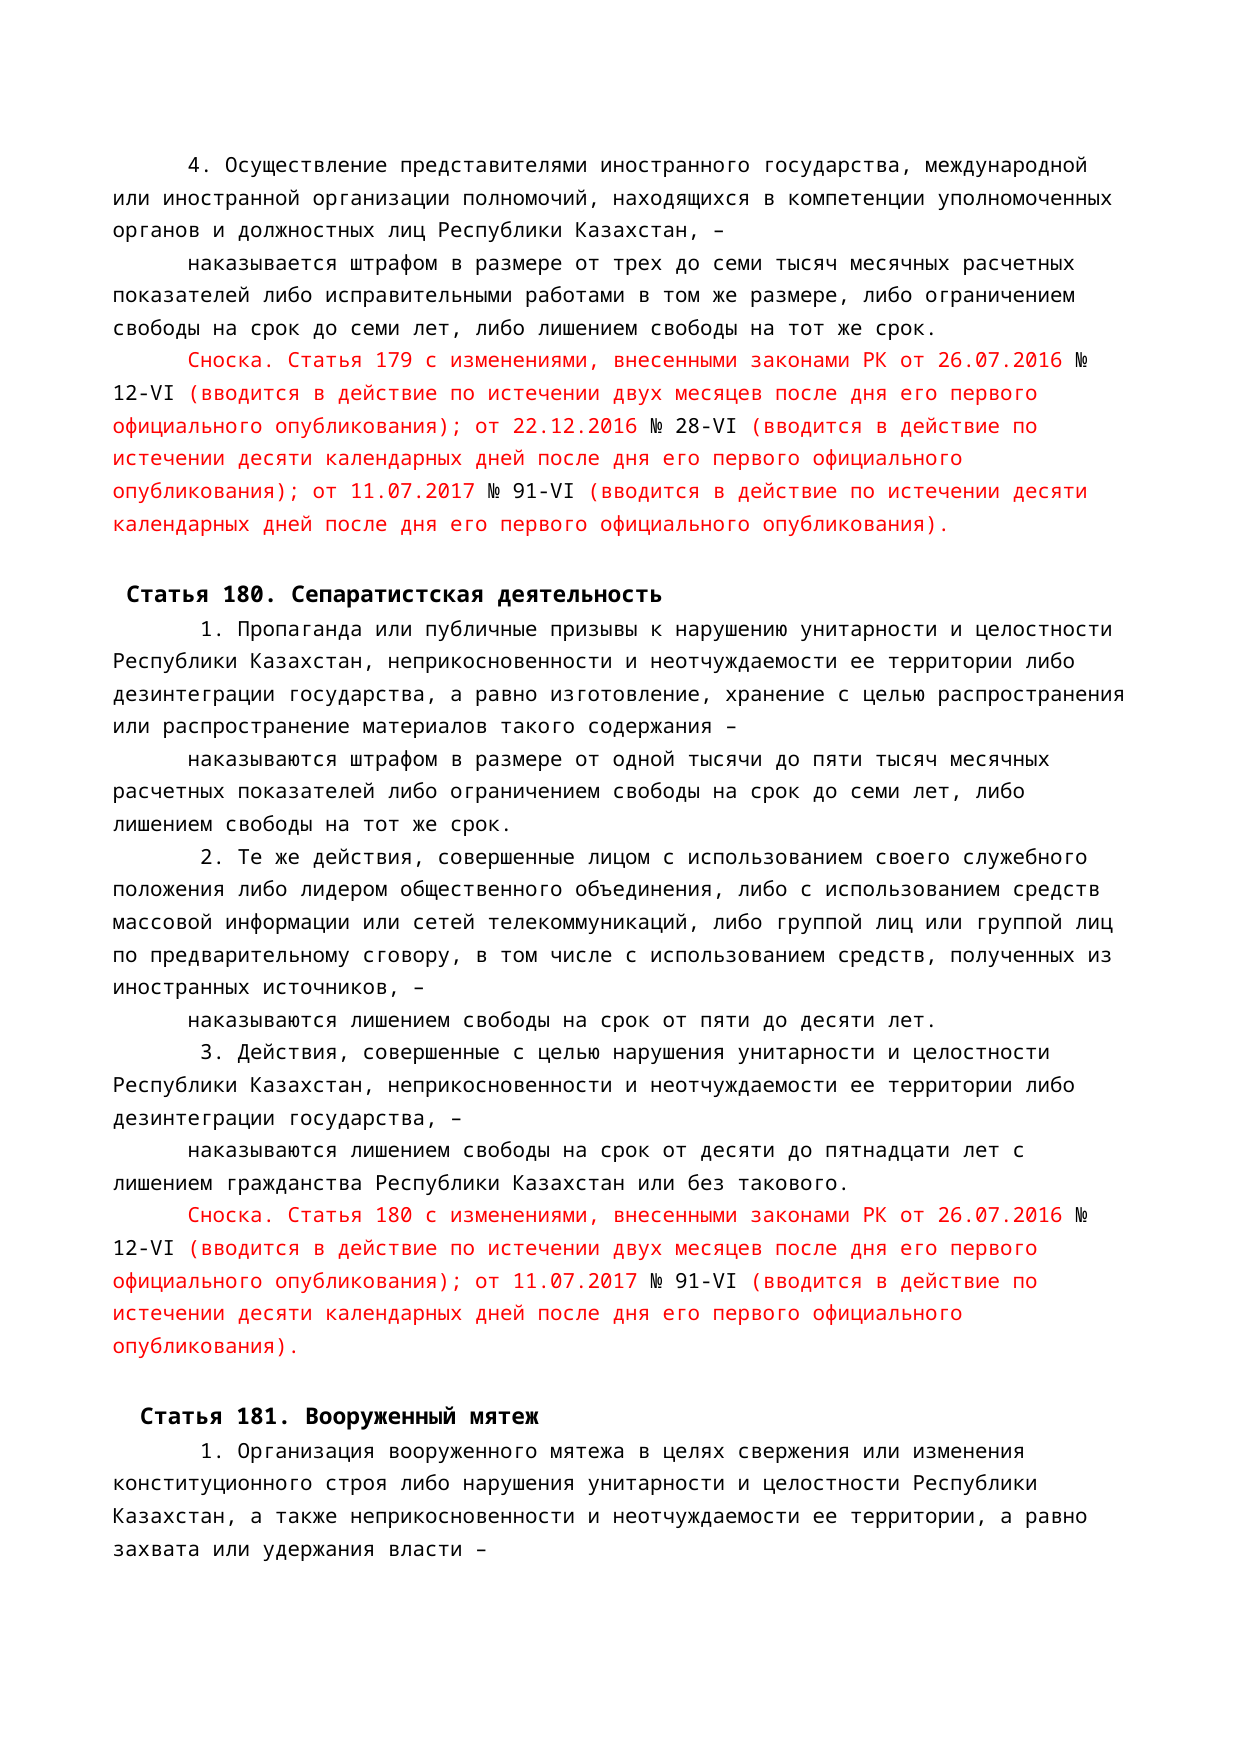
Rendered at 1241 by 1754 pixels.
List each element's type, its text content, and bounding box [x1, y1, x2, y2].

text наказываются лишением свободы на срок от десяти до пятнадцати лет с лишением гражданства Республики Казахстан или без такового. [112, 1135, 1128, 1196]
text Сноска. Статья 180 с изменениями, внесенными законами РК от 26.07.2016 № 12-VІ (вводится в действие по истечении двух месяцев после дня его первого официального опубликования); от 11.07.2017 № 91-VI (вводится в действие по истечении десяти календарных дней после дня его первого официального опубликования). [112, 1201, 1128, 1395]
text 1. Организация вооруженного мятежа в целях свержения или изменения конституционного строя либо нарушения унитарности и целостности Республики Казахстан, а также неприкосновенности и неотчуждаемости ее территории, а равно захвата или удержания власти – [112, 1436, 1128, 1562]
text 2. Те же действия, совершенные лицом с использованием своего служебного положения либо лидером общественного объединения, либо с использованием средств массовой информации или сетей телекоммуникаций, либо группой лиц или группой лиц по предварительному сговору, в том числе с использованием средств, полученных из иностранных источников, – [112, 842, 1128, 1001]
text 3. Действия, совершенные с целью нарушения унитарности и целостности Республики Казахстан, неприкосновенности и неотчуждаемости ее территории либо дезинтеграции государства, – [112, 1037, 1128, 1131]
text наказываются штрафом в размере от одной тысячи до пяти тысяч месячных расчетных показателей либо ограничением свободы на срок до семи лет, либо лишением свободы на тот же срок. [112, 744, 1128, 838]
text наказывается штрафом в размере от трех до семи тысяч месячных расчетных показателей либо исправительными работами в том же размере, либо ограничением свободы на срок до семи лет, либо лишением свободы на тот же срок. [112, 248, 1128, 341]
text 1. Пропаганда или публичные призывы к нарушению унитарности и целостности Республики Казахстан, неприкосновенности и неотчуждаемости ее территории либо дезинтеграции государства, а равно изготовление, хранение с целью распространения или распространение материалов такого содержания – [112, 614, 1128, 740]
text 4. Осуществление представителями иностранного государства, международной или иностранной организации полномочий, находящихся в компетенции уполномоченных органов и должностных лиц Республики Казахстан, – [112, 150, 1128, 244]
text Статья 180. Сепаратистская деятельность [112, 578, 1128, 609]
text наказываются лишением свободы на срок от пяти до десяти лет. [112, 1005, 1128, 1033]
text Статья 181. Вооруженный мятеж [112, 1400, 1128, 1431]
text Сноска. Статья 179 с изменениями, внесенными законами РК от 26.07.2016 № 12-VІ (вводится в действие по истечении двух месяцев после дня его первого официального опубликования); от 22.12.2016 № 28-VІ (вводится в действие по истечении десяти календарных дней после дня его первого официального опубликования); от 11.07.2017 № 91-VI (вводится в действие по истечении десяти календарных дней после дня его первого официального опубликования). [112, 346, 1128, 573]
